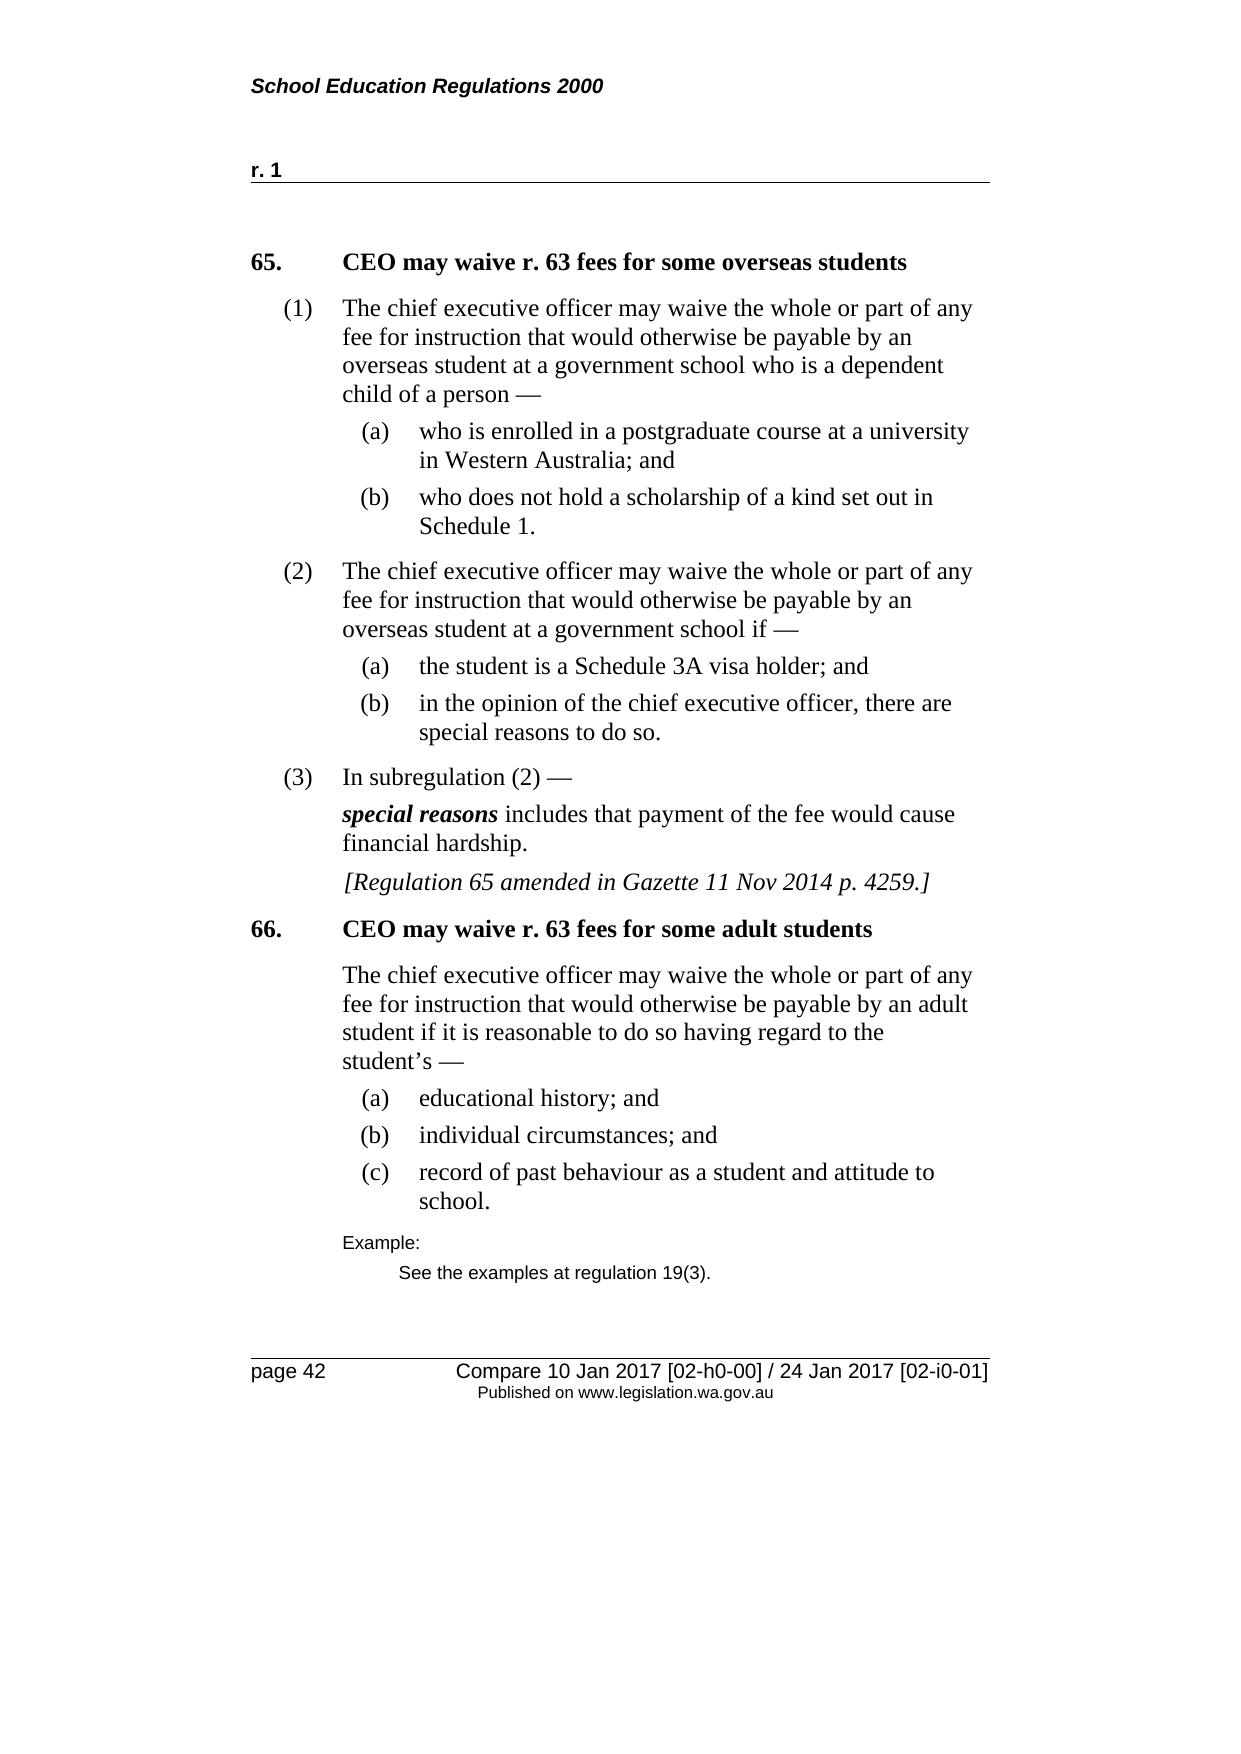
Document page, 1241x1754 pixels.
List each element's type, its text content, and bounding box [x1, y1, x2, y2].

text (b) individual circumstances; and [251, 1120, 990, 1149]
text See the examples at regulation 19(3). [251, 1262, 990, 1283]
subtitle 65. CEO may waive r. 63 fees for some overseas students [251, 247, 990, 276]
text [Regulation 65 amended in Gazette 11 Nov 2014 p. 4259.] [251, 867, 990, 896]
text (b) in the opinion of the chief executive officer, there are special reasons to do so. [251, 688, 990, 745]
text (3) In subregulation (2) — [251, 762, 990, 791]
subtitle 66. CEO may waive r. 63 fees for some adult students [251, 914, 990, 943]
text (c) record of past behaviour as a student and attitude to school. [251, 1157, 990, 1215]
subtitle Example: [251, 1232, 990, 1253]
text (2) The chief executive officer may waive the whole or part of any fee for instruction that would otherwise be payable by an overseas student at a government school if — [251, 556, 990, 642]
text (a) who is enrolled in a postgraduate course at a university in ; and [251, 416, 990, 474]
text (b) who does not hold a scholarship of a kind set out in Schedule 1. [251, 482, 990, 539]
text special reasons includes that payment of the fee would cause financial hardship. [251, 799, 990, 857]
text (a) the student is a Schedule 3A visa holder; and [251, 651, 990, 679]
text The chief executive officer may waive the whole or part of any fee for instruction that would otherwise be payable by an adult student if it is reasonable to do so having regard to the student’s — [251, 960, 990, 1075]
text (a) educational history; and [251, 1083, 990, 1112]
text (1) The chief executive officer may waive the whole or part of any fee for instruction that would otherwise be payable by an overseas student at a government school who is a dependent child of a person — [251, 293, 990, 408]
